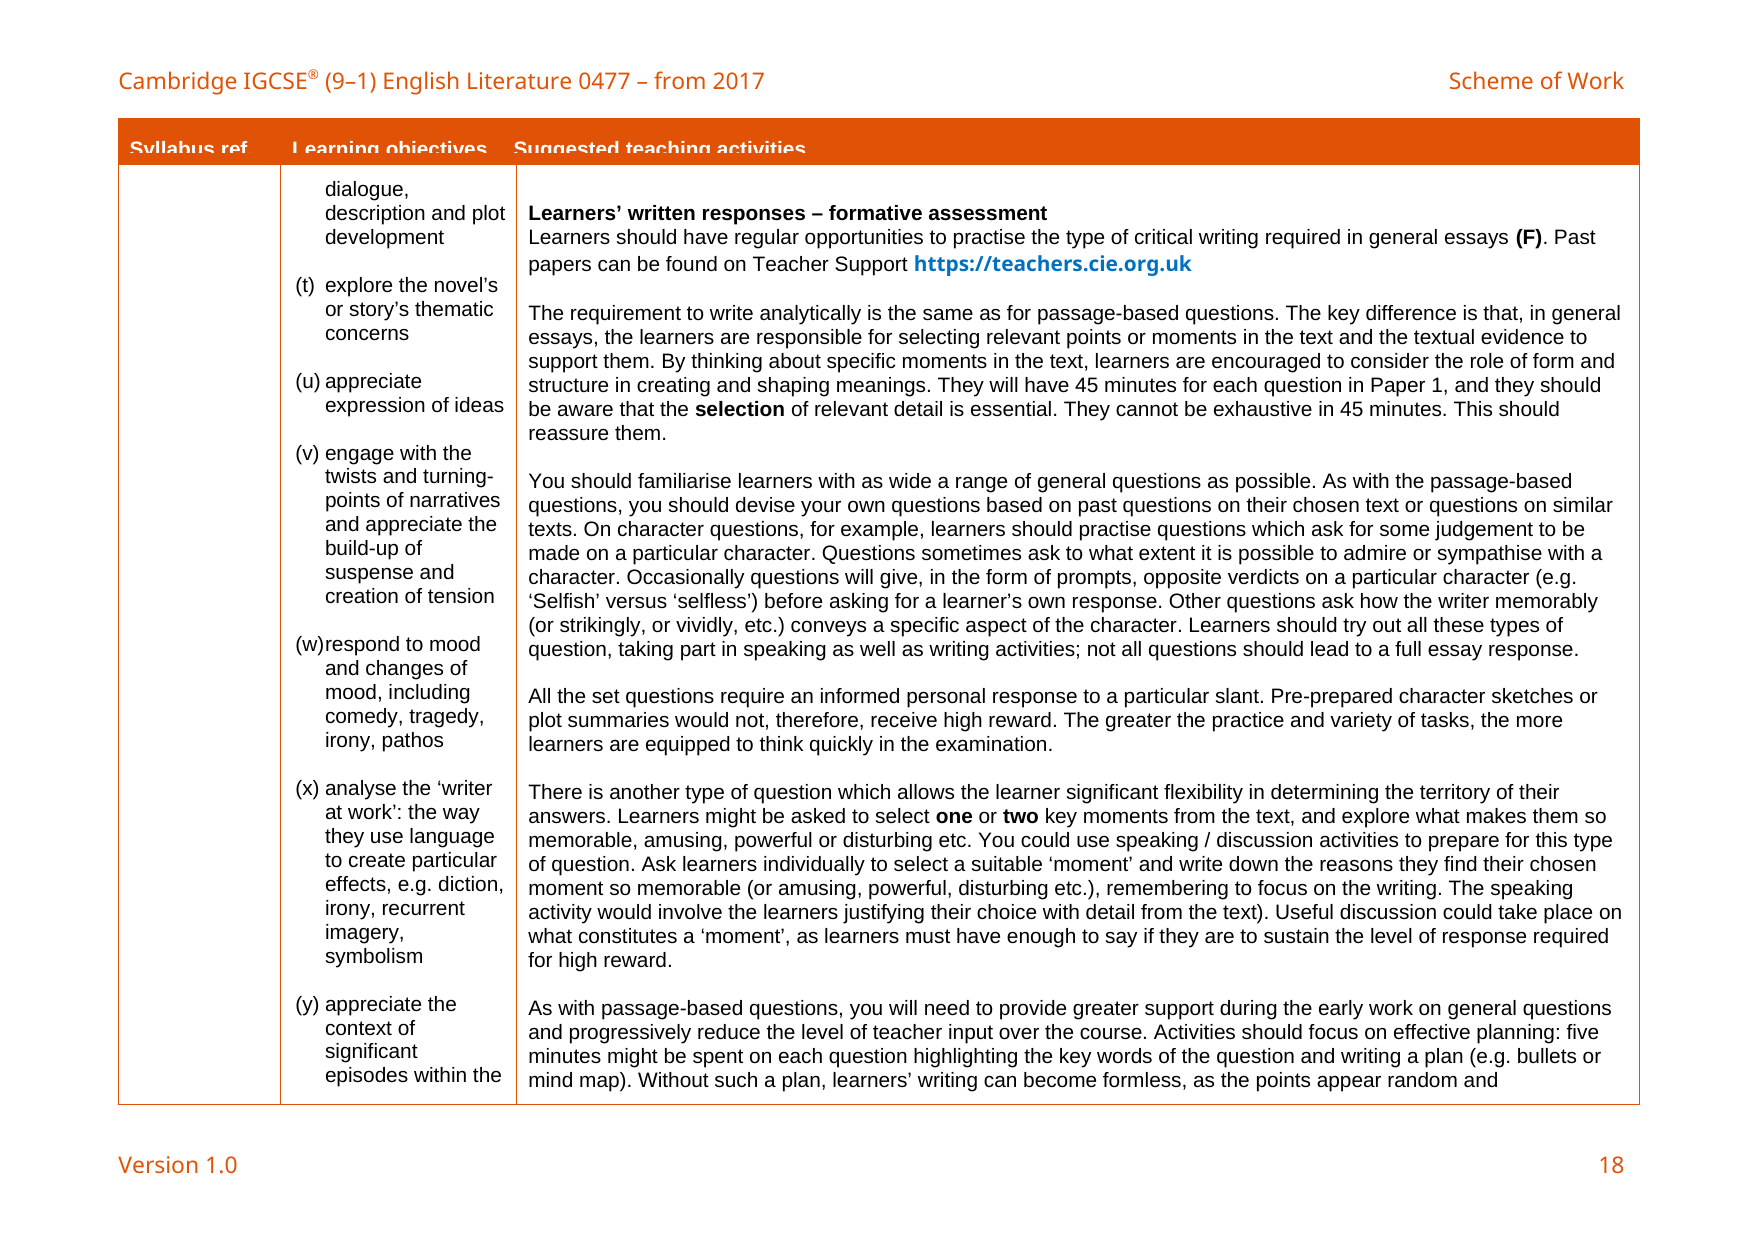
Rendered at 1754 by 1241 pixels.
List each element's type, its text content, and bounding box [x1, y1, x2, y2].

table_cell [281, 165, 516, 1103]
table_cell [517, 165, 1639, 1103]
table_header Suggested teaching activities [503, 119, 1639, 164]
table_header Learning objectives [281, 119, 502, 164]
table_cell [119, 165, 280, 1103]
table_header Syllabus ref. [119, 119, 280, 164]
